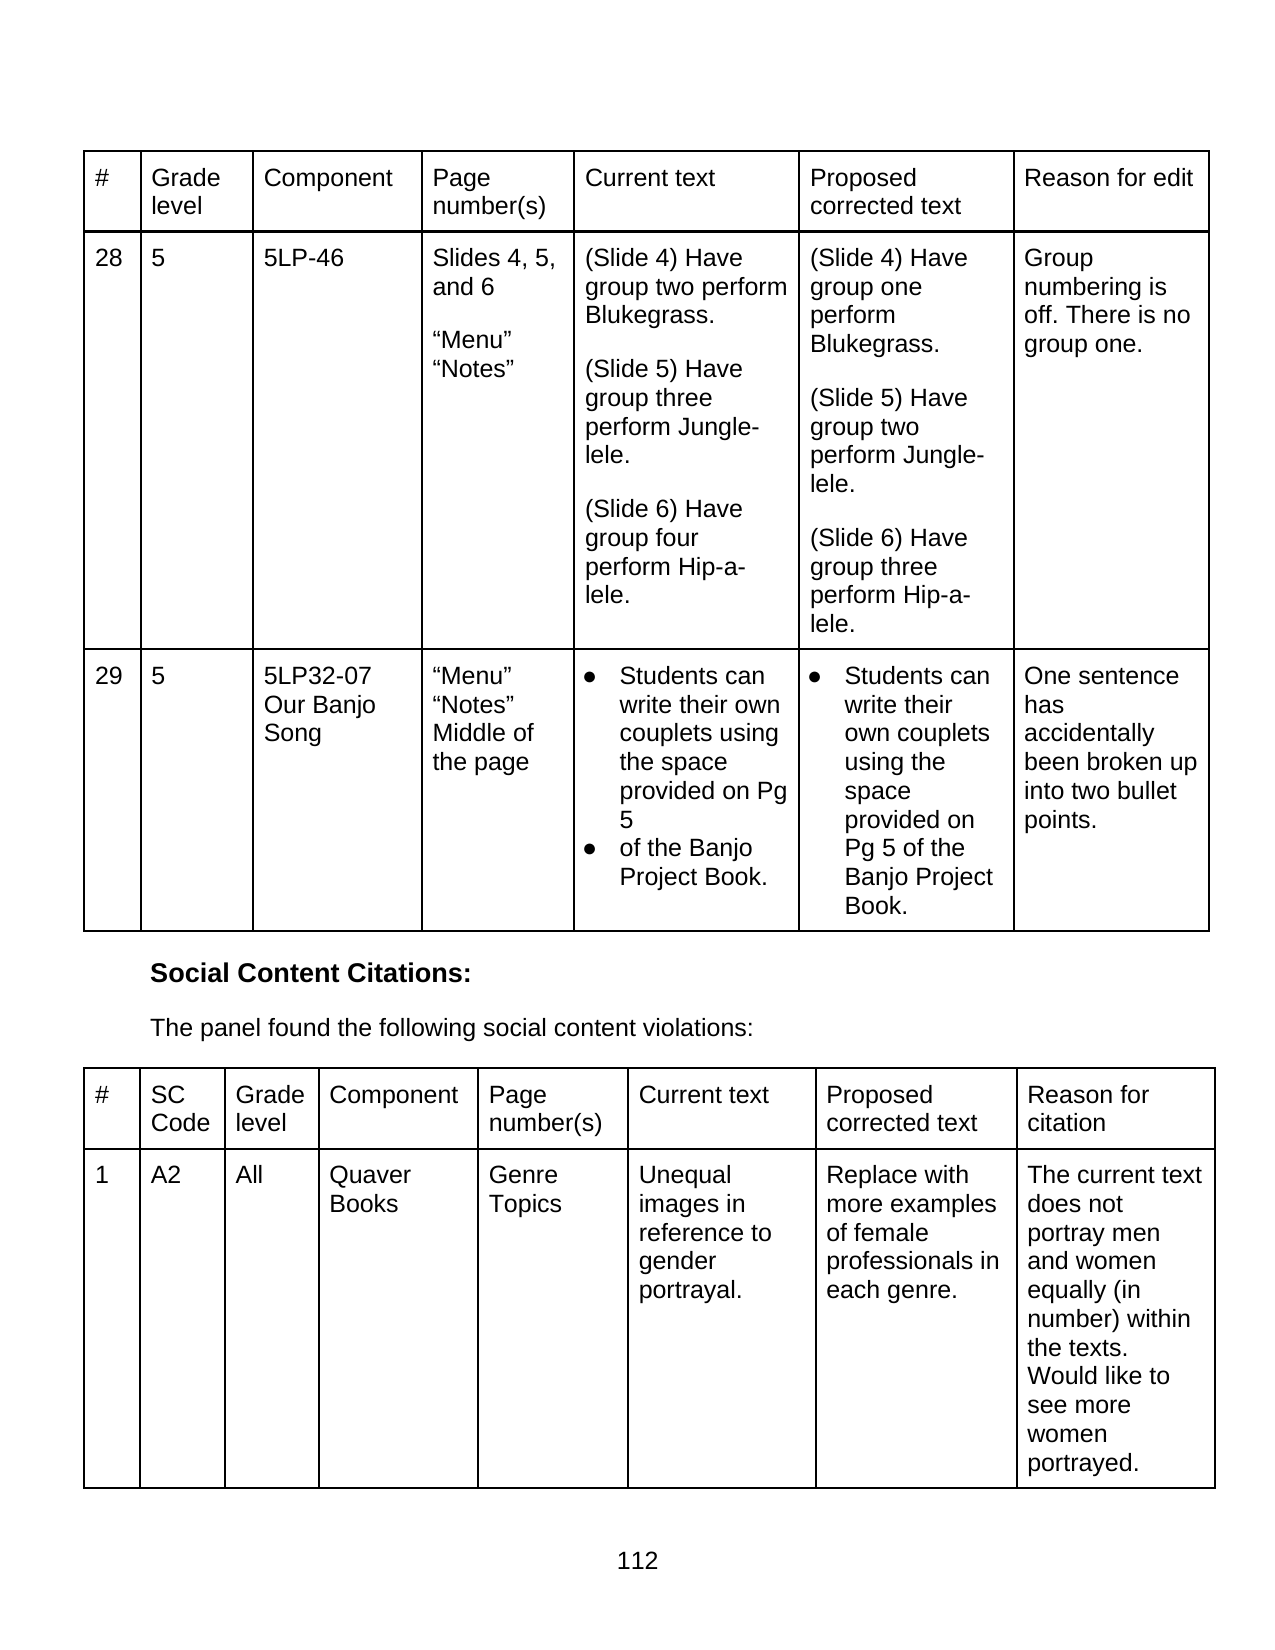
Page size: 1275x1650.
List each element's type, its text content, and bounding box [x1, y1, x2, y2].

table_header SC Code [141, 1069, 224, 1147]
table_header Component [320, 1069, 477, 1147]
table_cell One sentence has accidentally been broken up into two bullet points. [1015, 650, 1208, 930]
table_cell (Slide 4) Have group one perform Blukegrass. (Slide 5) Have group two perform Jungle-lele. (Slide 6) Have group three perform Hip-a-lele. [800, 233, 1013, 648]
table_header Reason for edit [1015, 152, 1208, 230]
table_cell 28 [85, 233, 140, 648]
table_header # [85, 152, 140, 230]
table_cell Replace with more examples of female professionals in each genre. [817, 1150, 1016, 1487]
table_cell “Menu” “Notes” Middle of the page [423, 650, 573, 930]
table_cell A2 [141, 1150, 224, 1487]
table_cell 5LP-46 [254, 233, 421, 648]
text The panel found the following social content violations: [150, 1013, 1125, 1042]
table_cell All [226, 1150, 318, 1487]
table_cell 5 [142, 650, 252, 930]
table_cell Genre Topics [479, 1150, 627, 1487]
table_header Proposed corrected text [817, 1069, 1016, 1147]
table_cell (Slide 4) Have group two perform Blukegrass. (Slide 5) Have group three perform Jungle-lele. (Slide 6) Have group four perform Hip-a-lele. [575, 233, 798, 648]
table_header Page number(s) [423, 152, 573, 230]
table_cell Group numbering is off. There is no group one. [1015, 233, 1208, 648]
table_header Grade level [226, 1069, 318, 1147]
table_cell 29 [85, 650, 140, 930]
table_header Reason for citation [1018, 1069, 1214, 1147]
table_header Component [254, 152, 421, 230]
table_header Current text [575, 152, 798, 230]
table_cell Slides 4, 5, and 6 “Menu” “Notes” [423, 233, 573, 648]
table_cell Quaver Books [320, 1150, 477, 1487]
subtitle Social Content Citations: [150, 957, 1125, 988]
table_cell 1 [85, 1150, 139, 1487]
table_cell The current text does not portray men and women equally (in number) within the texts. Would like to see more women portrayed. [1018, 1150, 1214, 1487]
table_header Grade level [142, 152, 252, 230]
table_cell 5LP32-07 Our Banjo Song [254, 650, 421, 930]
table_header Page number(s) [479, 1069, 627, 1147]
table_cell Unequal images in reference to gender portrayal. [629, 1150, 815, 1487]
table_cell Students can write their own couplets using the space provided on Pg 5 of the Banjo Project Book. [575, 650, 798, 930]
table_header Proposed corrected text [800, 152, 1013, 230]
table_cell 5 [142, 233, 252, 648]
table_header # [85, 1069, 139, 1147]
table_header Current text [629, 1069, 815, 1147]
table_cell Students can write their own couplets using the space provided on Pg 5 of the Banjo Project Book. [800, 650, 1013, 930]
